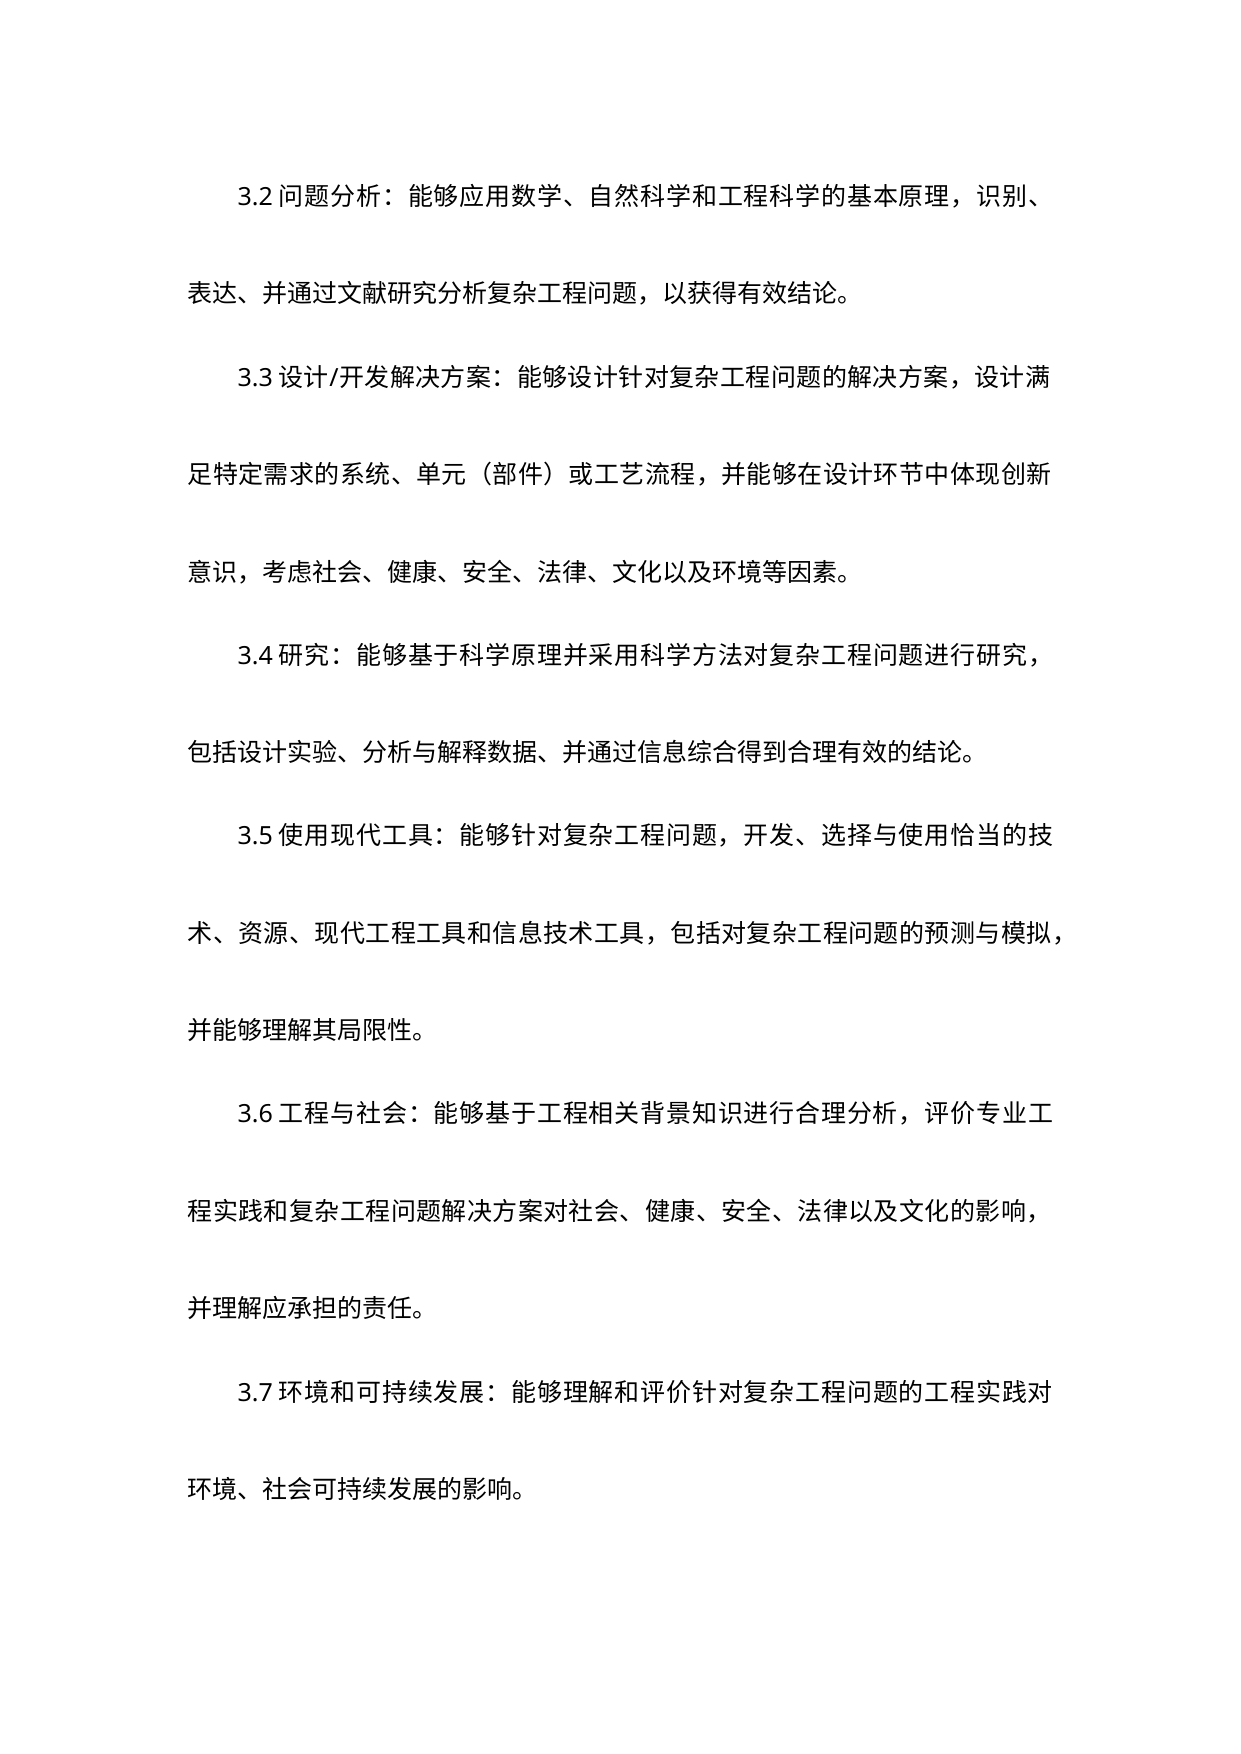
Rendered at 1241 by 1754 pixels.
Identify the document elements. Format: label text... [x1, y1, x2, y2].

text 3.2问题分析：能够应用数学、自然科学和工程科学的基本原理，识别、表达、并通过文献研究分析复杂工程问题，以获得有效结论。 [187, 162, 1053, 324]
text 3.6工程与社会：能够基于工程相关背景知识进行合理分析，评价专业工程实践和复杂工程问题解决方案对社会、健康、安全、法律以及文化的影响，并理解应承担的责任。 [187, 1079, 1053, 1339]
text 3.7环境和可持续发展：能够理解和评价针对复杂工程问题的工程实践对环境、社会可持续发展的影响。 [187, 1358, 1053, 1520]
text 3.4研究：能够基于科学原理并采用科学方法对复杂工程问题进行研究，包括设计实验、分析与解释数据、并通过信息综合得到合理有效的结论。 [187, 621, 1053, 783]
text 3.3设计/开发解决方案：能够设计针对复杂工程问题的解决方案，设计满足特定需求的系统、单元（部件）或工艺流程，并能够在设计环节中体现创新意识，考虑社会、健康、安全、法律、文化以及环境等因素。 [187, 343, 1053, 603]
text 3.5使用现代工具：能够针对复杂工程问题，开发、选择与使用恰当的技术、资源、现代工程工具和信息技术工具，包括对复杂工程问题的预测与模拟，并能够理解其局限性。 [187, 801, 1053, 1061]
